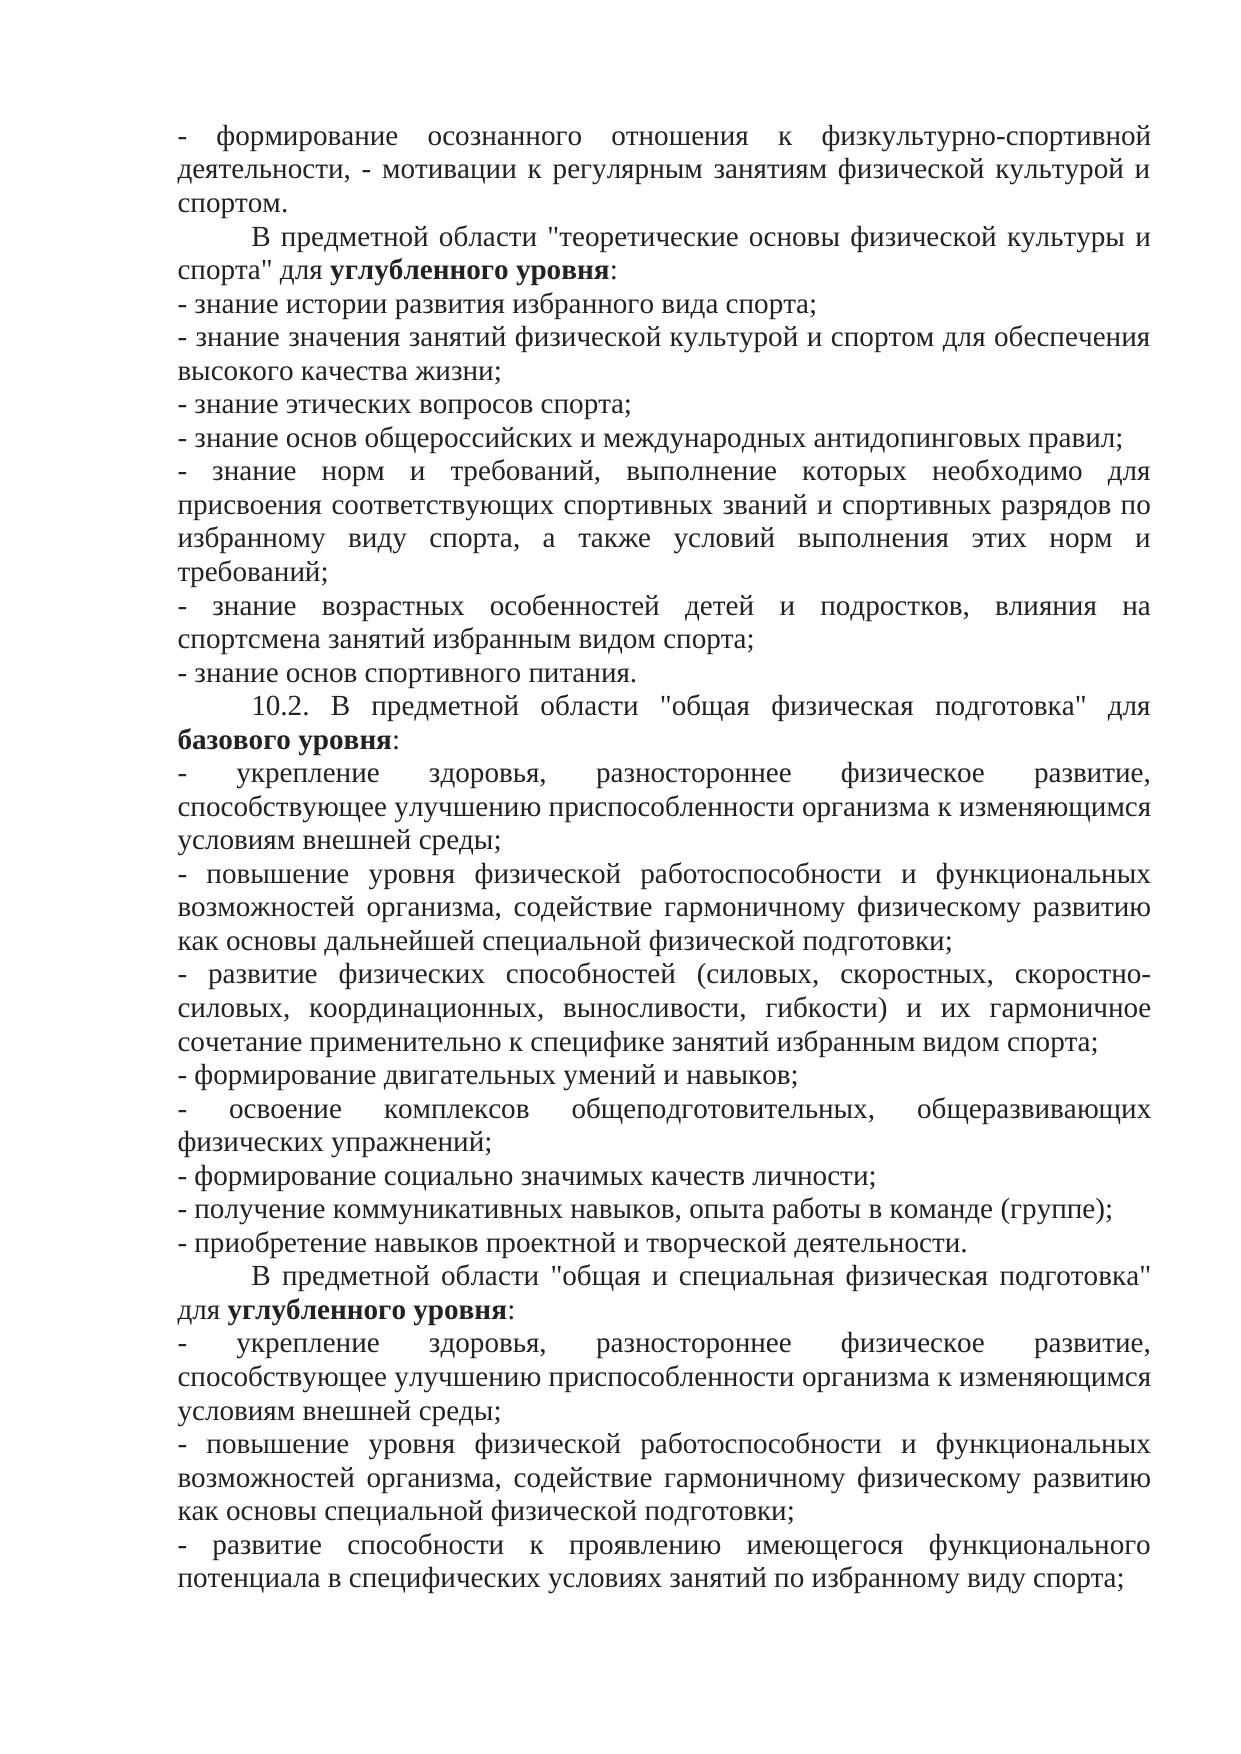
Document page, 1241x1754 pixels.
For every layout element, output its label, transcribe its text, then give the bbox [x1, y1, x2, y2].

text В предметной области "теоретические основы физической культуры и спорта" для углубленного уровня: [177, 219, 1152, 286]
text - формирование осознанного отношения к физкультурно-спортивной деятельности, - мотивации к регулярным занятиям физической культурой и спортом. [177, 118, 1152, 219]
text - повышение уровня физической работоспособности и функциональных возможностей организма, содействие гармоничному физическому развитию как основы дальнейшей специальной физической подготовки; [177, 856, 1152, 957]
text - знание основ спортивного питания. [177, 655, 1152, 688]
text - знание истории развития избранного вида спорта; [177, 286, 1152, 319]
text - знание этических вопросов спорта; [177, 386, 1152, 420]
text - укрепление здоровья, разностороннее физическое развитие, способствующее улучшению приспособленности организма к изменяющимся условиям внешней среды; [177, 1326, 1152, 1426]
text - приобретение навыков проектной и творческой деятельности. [177, 1225, 1152, 1258]
text - знание возрастных особенностей детей и подростков, влияния на спортсмена занятий избранным видом спорта; [177, 588, 1152, 655]
text - освоение комплексов общеподготовительных, общеразвивающих физических упражнений; [177, 1091, 1152, 1158]
text - формирование социально значимых качеств личности; [177, 1158, 1152, 1191]
text - получение коммуникативных навыков, опыта работы в команде (группе); [177, 1191, 1152, 1225]
text - укрепление здоровья, разностороннее физическое развитие, способствующее улучшению приспособленности организма к изменяющимся условиям внешней среды; [177, 755, 1152, 856]
text 10.2. В предметной области "общая физическая подготовка" для базового уровня: [177, 688, 1152, 755]
text - развитие физических способностей (силовых, скоростных, скоростно-силовых, координационных, выносливости, гибкости) и их гармоничное сочетание применительно к специфике занятий избранным видом спорта; [177, 957, 1152, 1057]
text - знание основ общероссийских и международных антидопинговых правил; [177, 420, 1152, 453]
text - знание значения занятий физической культурой и спортом для обеспечения высокого качества жизни; [177, 319, 1152, 386]
text - знание норм и требований, выполнение которых необходимо для присвоения соответствующих спортивных званий и спортивных разрядов по избранному виду спорта, а также условий выполнения этих норм и требований; [177, 453, 1152, 588]
text - повышение уровня физической работоспособности и функциональных возможностей организма, содействие гармоничному физическому развитию как основы специальной физической подготовки; [177, 1426, 1152, 1527]
text В предметной области "общая и специальная физическая подготовка" для углубленного уровня: [177, 1258, 1152, 1326]
text - развитие способности к проявлению имеющегося функционального потенциала в специфических условиях занятий по избранному виду спорта; [177, 1527, 1152, 1594]
text - формирование двигательных умений и навыков; [177, 1057, 1152, 1091]
